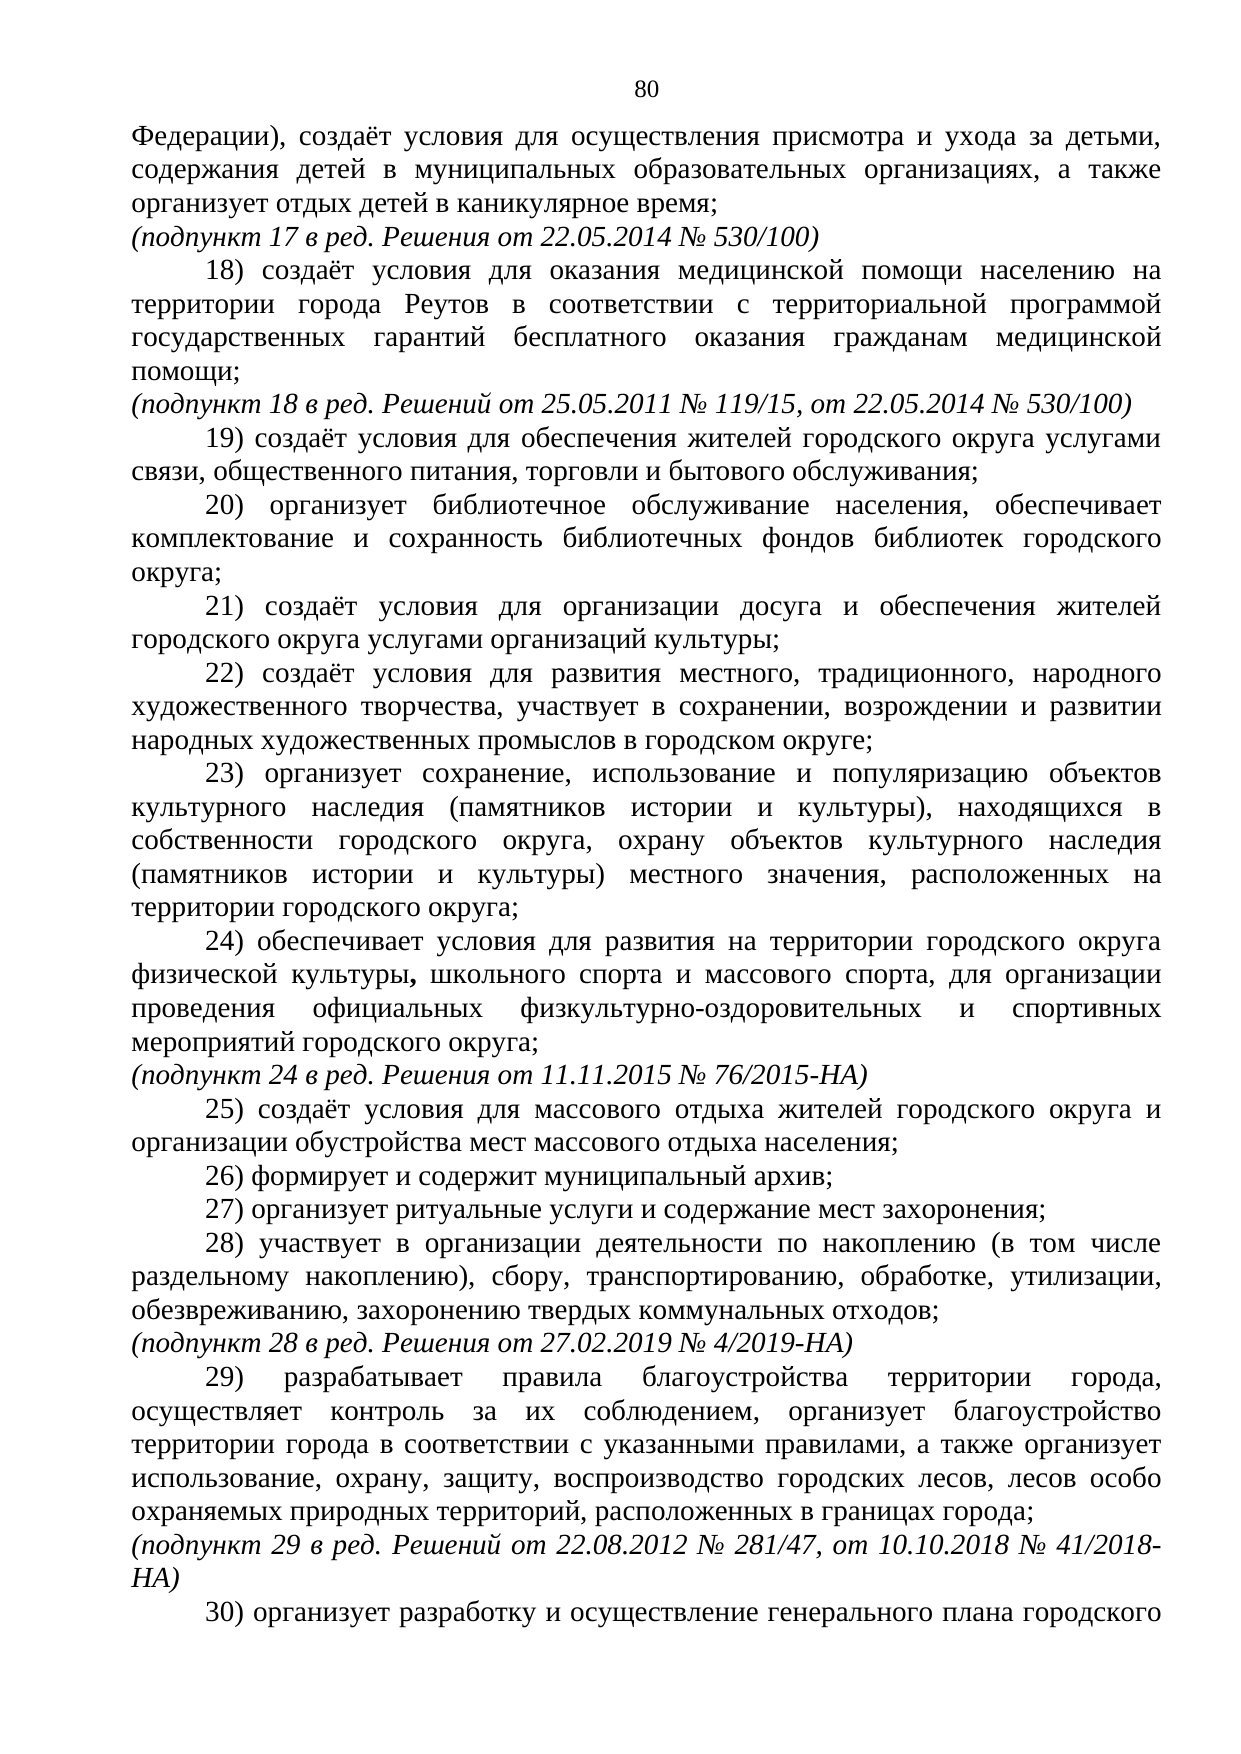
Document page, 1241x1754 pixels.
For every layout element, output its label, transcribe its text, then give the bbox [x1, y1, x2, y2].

text 27) организует ритуальные услуги и содержание мест захоронения; [131, 1191, 1162, 1225]
text 19) создаёт условия для обеспечения жителей городского округа услугами связи, общественного питания, торговли и бытового обслуживания; [131, 420, 1162, 487]
text 25) создаёт условия для массового отдыха жителей городского округа и организации обустройства мест массового отдыха населения; [131, 1091, 1162, 1158]
text 23) организует сохранение, использование и популяризацию объектов культурного наследия (памятников истории и культуры), находящихся в собственности городского округа, охрану объектов культурного наследия (памятников истории и культуры) местного значения, расположенных на территории городского округа; [131, 755, 1162, 923]
text (подпункт 29 в ред. Решений от 22.08.2012 № 281/47, от 10.10.2018 № 41/2018-НА) [131, 1527, 1162, 1594]
text 18) создаёт условия для оказания медицинской помощи населению на территории города Реутов в соответствии с территориальной программой государственных гарантий бесплатного оказания гражданам медицинской помощи; [131, 252, 1162, 386]
text (подпункт 17 в ред. Решения от 22.05.2014 № 530/100) [131, 219, 1162, 252]
text (подпункт 24 в ред. Решения от 11.11.2015 № 76/2015-НА) [131, 1057, 1162, 1091]
text 26) формирует и содержит муниципальный архив; [131, 1158, 1162, 1191]
text 28) участвует в организации деятельности по накоплению (в том числе раздельному накоплению), сбору, транспортированию, обработке, утилизации, обезвреживанию, захоронению твердых коммунальных отходов; [131, 1225, 1162, 1326]
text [131, 118, 1162, 219]
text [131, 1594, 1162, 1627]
text (подпункт 18 в ред. Решений от 25.05.2011 № 119/15, от 22.05.2014 № 530/100) [131, 386, 1162, 420]
text (подпункт 28 в ред. Решения от 27.02.2019 № 4/2019-НА) [131, 1326, 1162, 1359]
text 20) организует библиотечное обслуживание населения, обеспечивает комплектование и сохранность библиотечных фондов библиотек городского округа; [131, 487, 1162, 588]
text 21) создаёт условия для организации досуга и обеспечения жителей городского округа услугами организаций культуры; [131, 588, 1162, 655]
text 24) обеспечивает условия для развития на территории городского округа физической культуры, школьного спорта и массового спорта, для организации проведения официальных физкультурно-оздоровительных и спортивных мероприятий городского округа; [131, 923, 1162, 1057]
text 29) разрабатывает правила благоустройства территории города, осуществляет контроль за их соблюдением, организует благоустройство территории города в соответствии с указанными правилами, а также организует использование, охрану, защиту, воспроизводство городских лесов, лесов особо охраняемых природных территорий, расположенных в границах города; [131, 1359, 1162, 1527]
text 22) создаёт условия для развития местного, традиционного, народного художественного творчества, участвует в сохранении, возрождении и развитии народных художественных промыслов в городском округе; [131, 655, 1162, 755]
